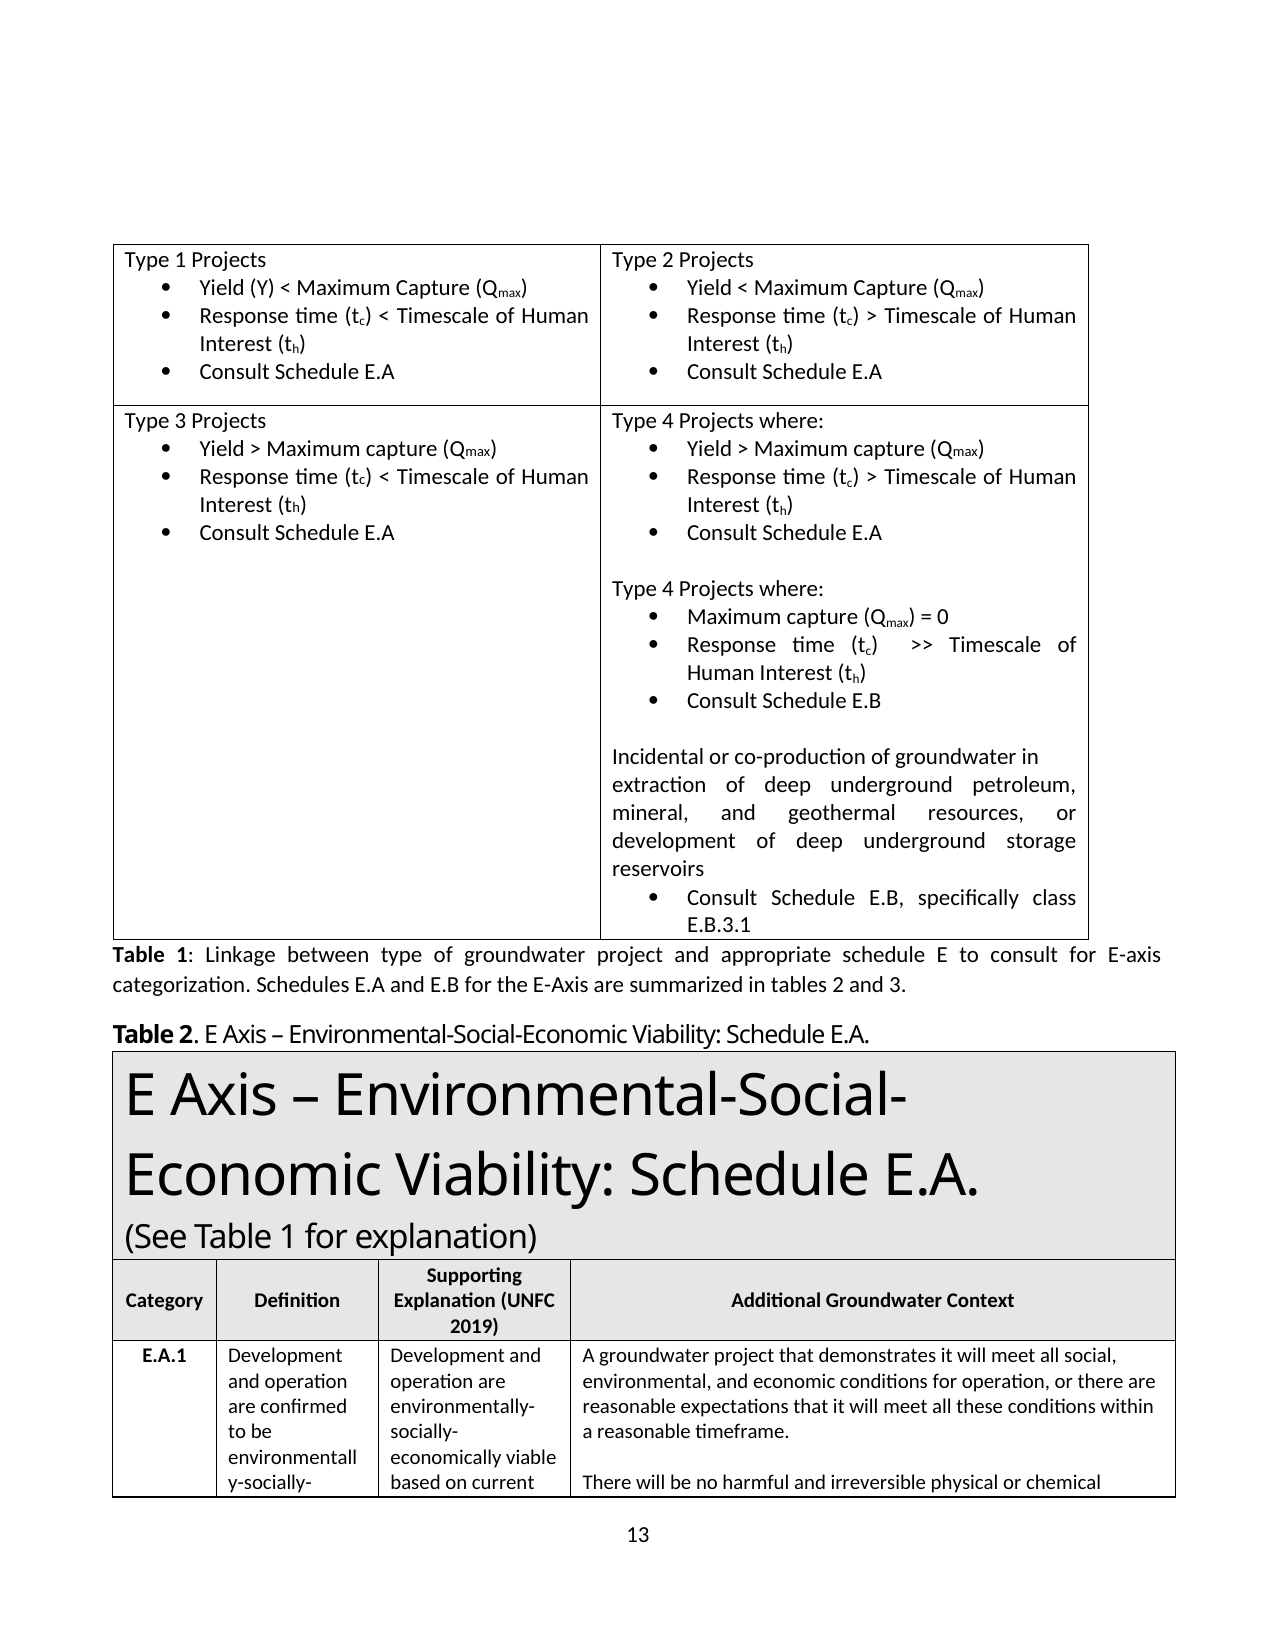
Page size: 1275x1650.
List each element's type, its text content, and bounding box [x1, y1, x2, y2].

table_cell Definition [217, 1260, 378, 1340]
table_cell Category [113, 1260, 216, 1340]
text Table 1: Linkage between type of groundwater project and appropriate schedule E to consult for E-axis categorization. Schedules E.A and E.B for the E-Axis are summarized in tables 2 and 3. [112, 940, 1162, 998]
table_header Type 2 Projects Yield < Maximum Capture (Qmax) Response time (tc) > Timescale of Human Interest (th) Consult Schedule E.A [601, 245, 1088, 405]
table_header Type 1 Projects Yield (Y) < Maximum Capture (Qmax) Response time (tc) < Timescale of Human Interest (th) Consult Schedule E.A [114, 245, 600, 405]
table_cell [217, 1341, 378, 1496]
text Table 2. E Axis – Environmental-Social-Economic Viability: Schedule E.A. [112, 1017, 1162, 1051]
table_cell Additional Groundwater Context [571, 1260, 1175, 1340]
table_cell Supporting Explanation (UNFC 2019) [379, 1260, 570, 1340]
table_cell E.A.1 [113, 1341, 216, 1496]
table_header E Axis – Environmental-Social-Economic Viability: Schedule E.A. (See Table 1 for explanation) [113, 1052, 1175, 1259]
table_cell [571, 1341, 1175, 1496]
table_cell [379, 1341, 570, 1496]
table_cell Type 4 Projects where: Yield > Maximum capture (Qmax) Response time (tc) > Timescale of Human Interest (th) Consult Schedule E.A Type 4 Projects where: Maximum capture (Qmax) = 0 Response time (tc) >> Timescale of Human Interest (th) Consult Schedule E.B Incidental or co-production of groundwater in extraction of deep underground petroleum, mineral, and geothermal resources, or development of deep underground storage reservoirs Consult Schedule E.B, specifically class E.B.3.1 [601, 406, 1088, 939]
table_cell Type 3 Projects Yield > Maximum capture (Qmax) Response time (tc) < Timescale of Human Interest (th) Consult Schedule E.A [114, 406, 600, 939]
